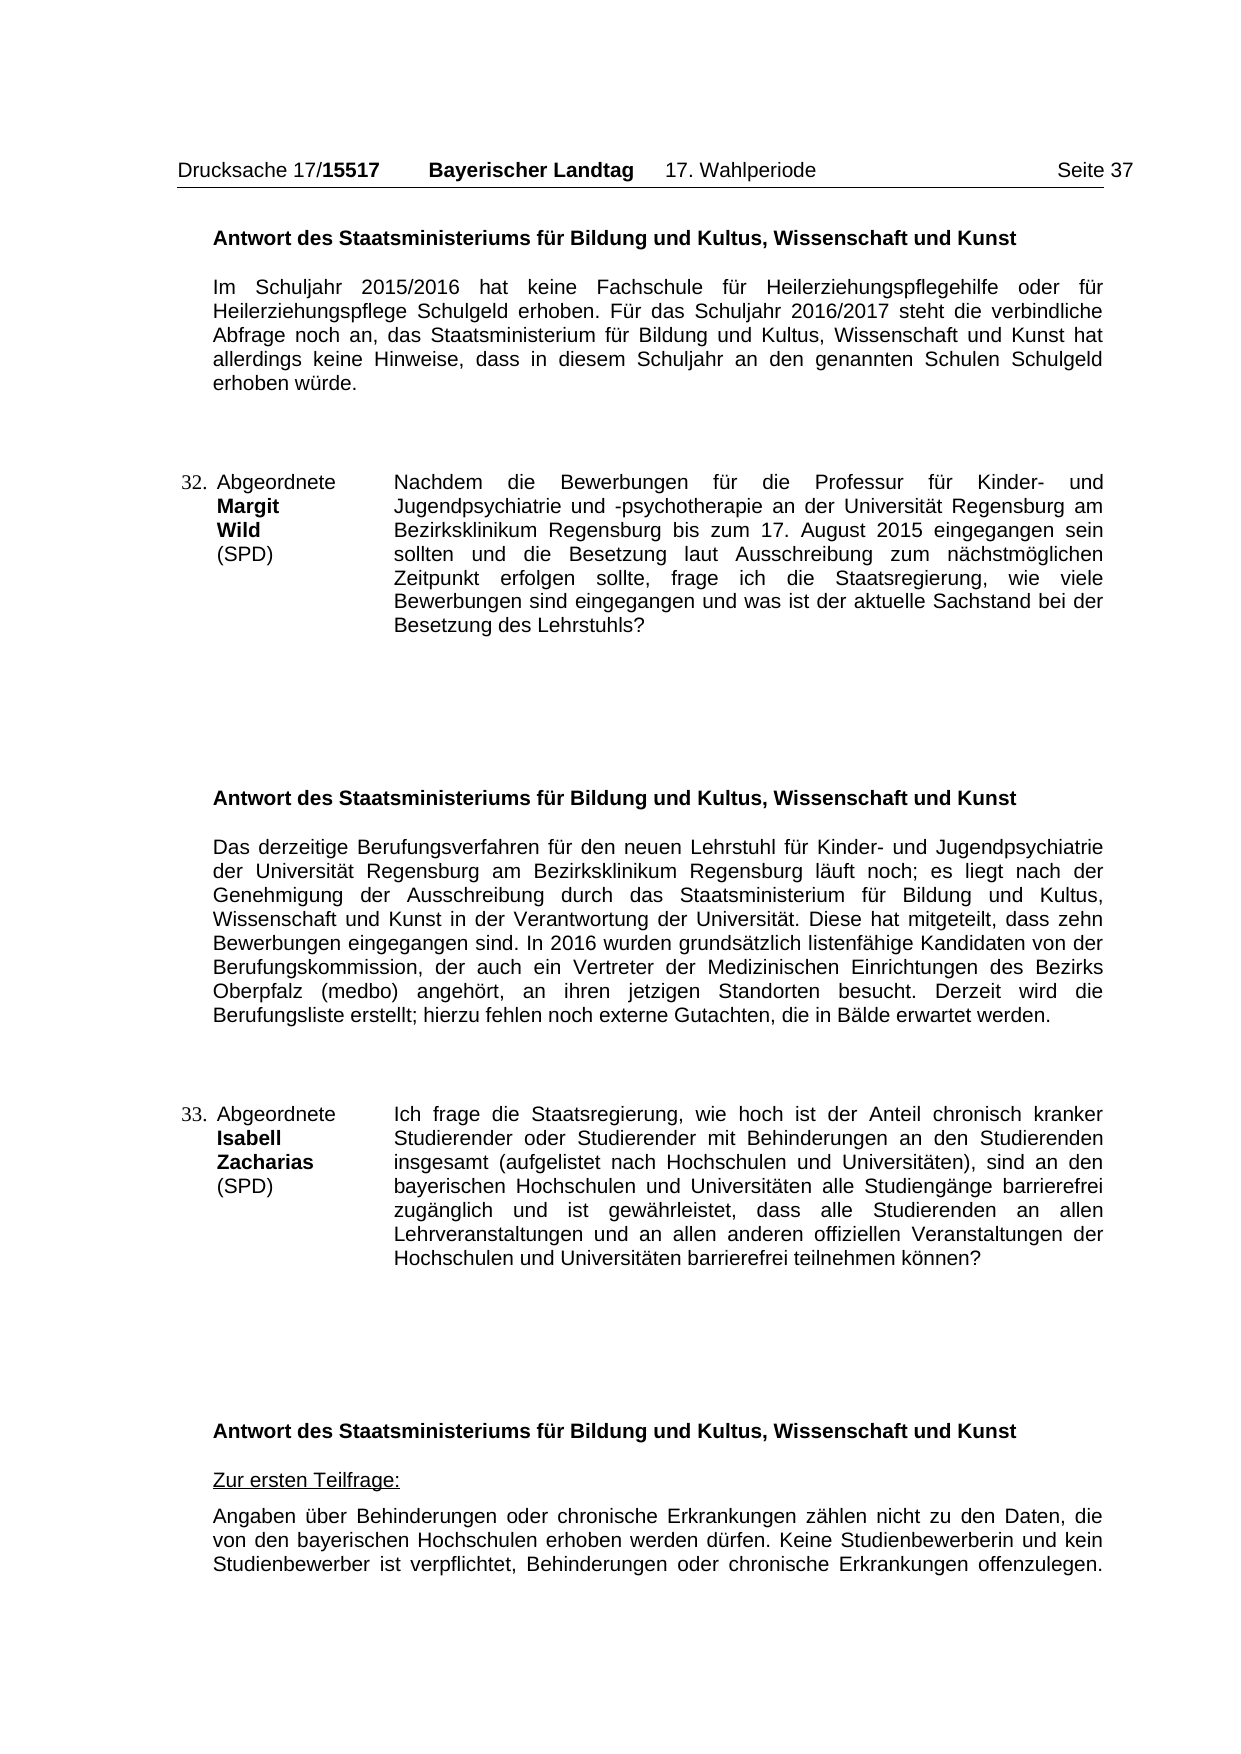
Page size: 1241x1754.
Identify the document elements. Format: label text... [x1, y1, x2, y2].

table_header Abgeordnete Isabell Zacharias (SPD) [170, 1027, 382, 1368]
table_header Abgeordnete Margit Wild (SPD) [170, 395, 382, 736]
text Antwort des Staatsministeriums für Bildung und Kultus, Wissenschaft und Kunst [213, 786, 1104, 810]
text Im Schuljahr 2015/2016 hat keine Fachschule für Heilerziehungspflegehilfe oder für Heilerziehungspflege Schulgeld erhoben. Für das Schuljahr 2016/2017 steht die verbindliche Abfrage noch an, das Staatsministerium für Bildung und Kultus, Wissenschaft und Kunst hat allerdings keine Hinweise, dass in diesem Schuljahr an den genannten Schulen Schulgeld erhoben würde. [213, 275, 1104, 394]
text Antwort des Staatsministeriums für Bildung und Kultus, Wissenschaft und Kunst [213, 226, 1104, 250]
table_header Ich frage die Staatsregierung, wie hoch ist der Anteil chronisch kranker Studierender oder Studierender mit Behinderungen an den Studierenden insgesamt (aufgelistet nach Hochschulen und Universitäten), sind an den bayerischen Hochschulen und Universitäten alle Studiengänge barrierefrei zugänglich und ist gewährleistet, dass alle Studierenden an allen Lehrveranstaltungen und an allen anderen offiziellen Veranstaltungen der Hochschulen und Universitäten barrierefrei teilnehmen können? [382, 1027, 1116, 1368]
text Zur ersten Teilfrage: [213, 1467, 1104, 1491]
table_header Nachdem die Bewerbungen für die Professur für Kinder- und Jugendpsychiatrie und -psychotherapie an der Universität Regensburg am Bezirksklinikum Regensburg bis zum 17. August 2015 eingegangen sein sollten und die Besetzung laut Ausschreibung zum nächstmöglichen Zeitpunkt erfolgen sollte, frage ich die Staatsregierung, wie viele Bewerbungen sind eingegangen und was ist der aktuelle Sachstand bei der Besetzung des Lehrstuhls? [383, 395, 1116, 736]
text Das derzeitige Berufungsverfahren für den neuen Lehrstuhl für Kinder- und Jugendpsychiatrie der Universität Regensburg am Bezirksklinikum Regensburg läuft noch; es liegt nach der Genehmigung der Ausschreibung durch das Staatsministerium für Bildung und Kultus, Wissenschaft und Kunst in der Verantwortung der Universität. Diese hat mitgeteilt, dass zehn Bewerbungen eingegangen sind. In 2016 wurden grundsätzlich listenfähige Kandidaten von der Berufungskommission, der auch ein Vertreter der Medizinischen Einrichtungen des Bezirks Oberpfalz (medbo) angehört, an ihren jetzigen Standorten besucht. Derzeit wird die Berufungsliste erstellt; hierzu fehlen noch externe Gutachten, die in Bälde erwartet werden. [213, 835, 1104, 1027]
text Antwort des Staatsministeriums für Bildung und Kultus, Wissenschaft und Kunst [213, 1418, 1104, 1442]
